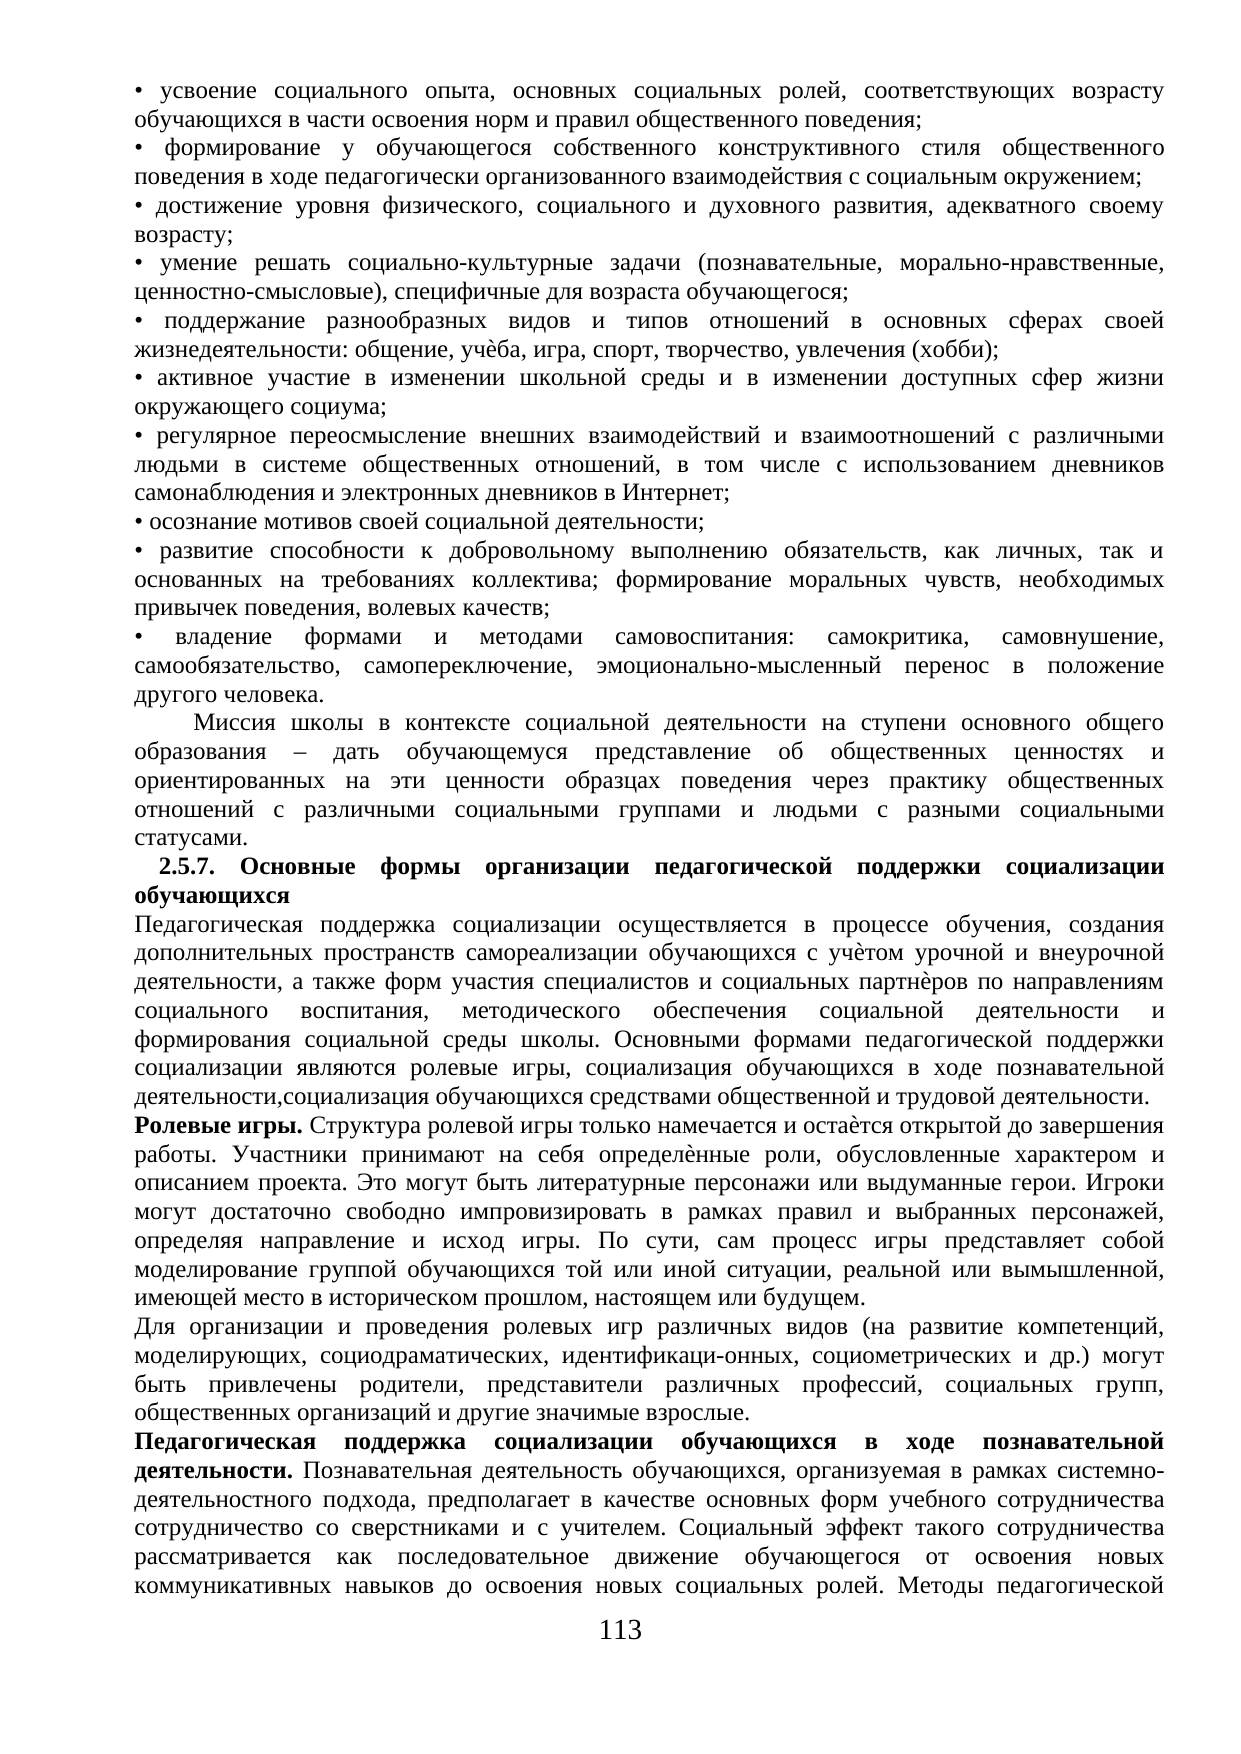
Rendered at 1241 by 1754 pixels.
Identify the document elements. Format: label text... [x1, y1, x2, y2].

text Ролевые игры. Структура ролевой игры только намечается и остаѐтся открытой до завершения работы. Участники принимают на себя определѐнные роли, обусловленные характером и описанием проекта. Это могут быть литературные персонажи или выдуманные герои. Игроки могут достаточно свободно импровизировать в рамках правил и выбранных персонажей, определяя направление и исход игры. По сути, сам процесс игры представляет собой моделирование группой обучающихся той или иной ситуации, реальной или вымышленной, имеющей место в историческом прошлом, настоящем или будущем. [134, 1110, 1165, 1311]
text Педагогическая поддержка социализации осуществляется в процессе обучения, создания дополнительных пространств самореализации обучающихся с учѐтом урочной и внеурочной деятельности, а также форм участия специалистов и социальных партнѐров по направлениям социального воспитания, методического обеспечения социальной деятельности и формирования социальной среды школы. Основными формами педагогической поддержки социализации являются ролевые игры, социализация обучающихся в ходе познавательной деятельности,социализация обучающихся средствами общественной и трудовой деятельности. [134, 909, 1165, 1110]
text Миссия школы в контексте социальной деятельности на ступени основного общего образования – дать обучающемуся представление об общественных ценностях и ориентированных на эти ценности образцах поведения через практику общественных отношений с различными социальными группами и людьми с разными социальными статусами. [134, 707, 1165, 851]
text • развитие способности к добровольному выполнению обязательств, как личных, так и основанных на требованиях коллектива; формирование моральных чувств, необходимых привычек поведения, волевых качеств; [134, 535, 1165, 621]
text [134, 1426, 1165, 1599]
text Для организации и проведения ролевых игр различных видов (на развитие компетенций, моделирующих, социодраматических, идентификаци-онных, социометрических и др.) могут быть привлечены родители, представители различных профессий, социальных групп, общественных организаций и другие значимые взрослые. [134, 1311, 1165, 1426]
text • владение формами и методами самовоспитания: самокритика, самовнушение, самообязательство, самопереключение, эмоционально-мысленный перенос в положение другого человека. [134, 621, 1165, 707]
text • поддержание разнообразных видов и типов отношений в основных сферах своей жизнедеятельности: общение, учѐба, игра, спорт, творчество, увлечения (хобби); [134, 305, 1165, 362]
text • усвоение социального опыта, основных социальных ролей, соответствующих возрасту обучающихся в части освоения норм и правил общественного поведения; [134, 75, 1165, 132]
text • достижение уровня физического, социального и духовного развития, адекватного своему возрасту; [134, 190, 1165, 247]
text 2.5.7. Основные формы организации педагогической поддержки социализации обучающихся [134, 851, 1165, 909]
text • регулярное переосмысление внешних взаимодействий и взаимоотношений с различными людьми в системе общественных отношений, в том числе с использованием дневников самонаблюдения и электронных дневников в Интернет; [134, 420, 1165, 506]
text • умение решать социально-культурные задачи (познавательные, морально-нравственные, ценностно-смысловые), специфичные для возраста обучающегося; [134, 247, 1165, 305]
text • активное участие в изменении школьной среды и в изменении доступных сфер жизни окружающего социума; [134, 362, 1165, 420]
text • формирование у обучающегося собственного конструктивного стиля общественного поведения в ходе педагогически организованного взаимодействия с социальным окружением; [134, 132, 1165, 190]
text • осознание мотивов своей социальной деятельности; [134, 506, 1165, 535]
